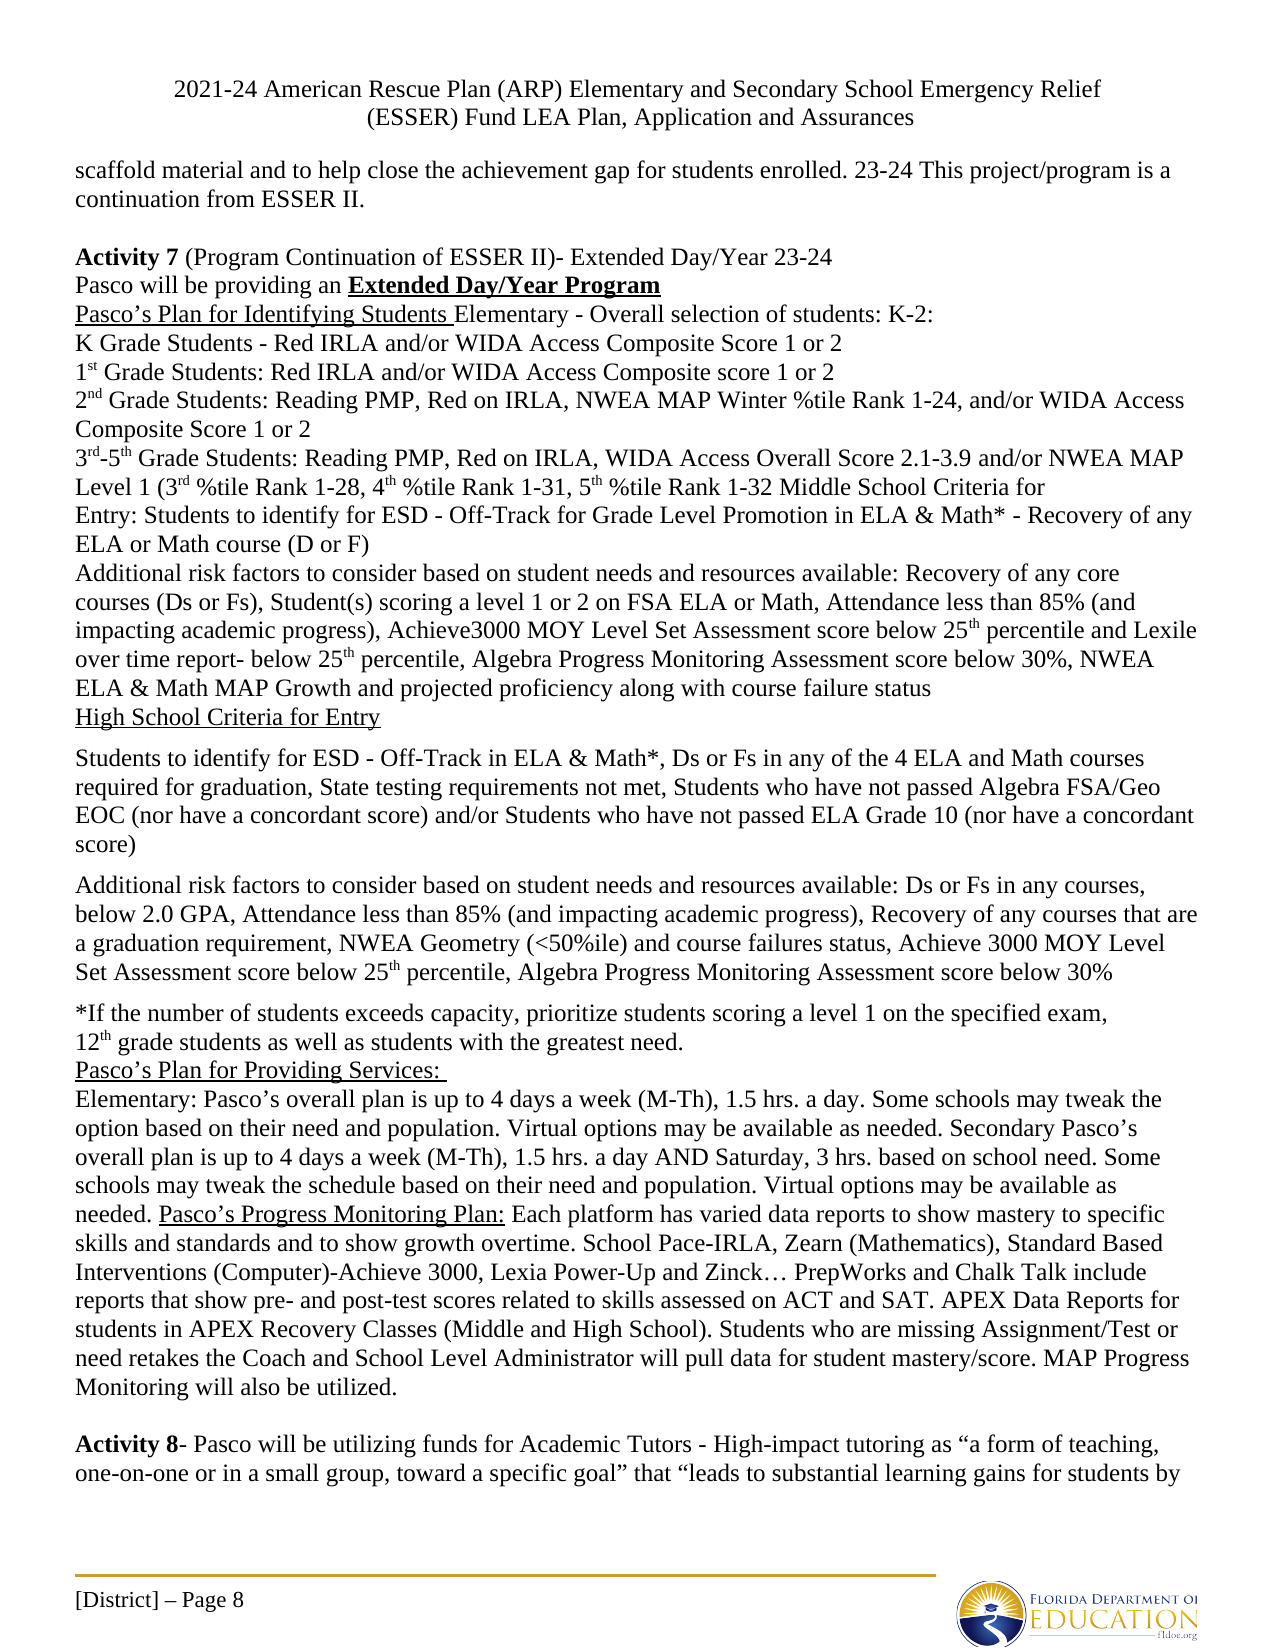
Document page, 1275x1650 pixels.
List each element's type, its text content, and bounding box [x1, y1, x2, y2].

text Pasco will be providing an Extended Day/Year Program [75, 270, 1200, 299]
text Pasco’s Plan for Providing Services: [75, 1055, 1200, 1084]
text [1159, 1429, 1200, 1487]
text High School Criteria for Entry [75, 702, 1200, 730]
picture [956, 1581, 1197, 1647]
text 1st Grade Students: Red IRLA and/or WIDA Access Composite score 1 or 2 [75, 357, 1200, 385]
text Students to identify for ESD - Off-Track in ELA & Math*, Ds or Fs in any of the 4 ELA and Math courses required for graduation, State testing requirements not met, Students who have not passed Algebra FSA/Geo EOC (nor have a concordant score) and/or Students who have not passed ELA Grade 10 (nor have a concordant score) [75, 743, 1200, 858]
text Additional risk factors to consider based on student needs and resources available: Recovery of any core courses (Ds or Fs), Student(s) scoring a level 1 or 2 on FSA ELA or Math, Attendance less than 85% (and impacting academic progress), Achieve3000 MOY Level Set Assessment score below 25th percentile and Lexile over time report- below 25th percentile, Algebra Progress Monitoring Assessment score below 30%, NWEA ELA & Math MAP Growth and projected proficiency along with course failure status [75, 558, 1200, 702]
text *If the number of students exceeds capacity, prioritize students scoring a level 1 on the specified exam, 12th grade students as well as students with the greatest need. [75, 998, 1200, 1055]
text 3rd-5th Grade Students: Reading PMP, Red on IRLA, WIDA Access Overall Score 2.1-3.9 and/or NWEA MAP Level 1 (3rd %tile Rank 1-28, 4th %tile Rank 1-31, 5th %tile Rank 1-32 Middle School Criteria for Entry: Students to identify for ESD - Off-Track for Grade Level Promotion in ELA & Math* - Recovery of any ELA or Math course (D or F) [75, 443, 1200, 558]
text Activity 7 (Program Continuation of ESSER II)- Extended Day/Year 23-24 [75, 242, 1200, 270]
text Pasco’s Plan for Identifying Students Elementary - Overall selection of students: K-2: [75, 299, 1200, 328]
text Elementary: Pasco’s overall plan is up to 4 days a week (M-Th), 1.5 hrs. a day. Some schools may tweak the option based on their need and population. Virtual options may be available as needed. Secondary Pasco’s overall plan is up to 4 days a week (M-Th), 1.5 hrs. a day AND Saturday, 3 hrs. based on school need. Some schools may tweak the schedule based on their need and population. Virtual options may be available as needed. Pasco’s Progress Monitoring Plan: Each platform has varied data reports to show mastery to specific skills and standards and to show growth overtime. School Pace-IRLA, Zearn (Mathematics), Standard Based Interventions (Computer)-Achieve 3000, Lexia Power-Up and Zinck… PrepWorks and Chalk Talk include reports that show pre- and post-test scores related to skills assessed on ACT and SAT. APEX Data Reports for students in APEX Recovery Classes (Middle and High School). Students who are missing Assignment/Test or need retakes the Coach and School Level Administrator will pull data for student mastery/score. MAP Progress Monitoring will also be utilized. [75, 1084, 1200, 1400]
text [75, 155, 1200, 213]
text 2nd Grade Students: Reading PMP, Red on IRLA, NWEA MAP Winter %tile Rank 1-24, and/or WIDA Access Composite Score 1 or 2 [75, 385, 1200, 443]
text Additional risk factors to consider based on student needs and resources available: Ds or Fs in any courses, below 2.0 GPA, Attendance less than 85% (and impacting academic progress), Recovery of any courses that are a graduation requirement, NWEA Geometry (<50%ile) and course failures status, Achieve 3000 MOY Level Set Assessment score below 25th percentile, Algebra Progress Monitoring Assessment score below 30% [75, 870, 1200, 985]
text K Grade Students - Red IRLA and/or WIDA Access Composite Score 1 or 2 [75, 328, 1200, 357]
